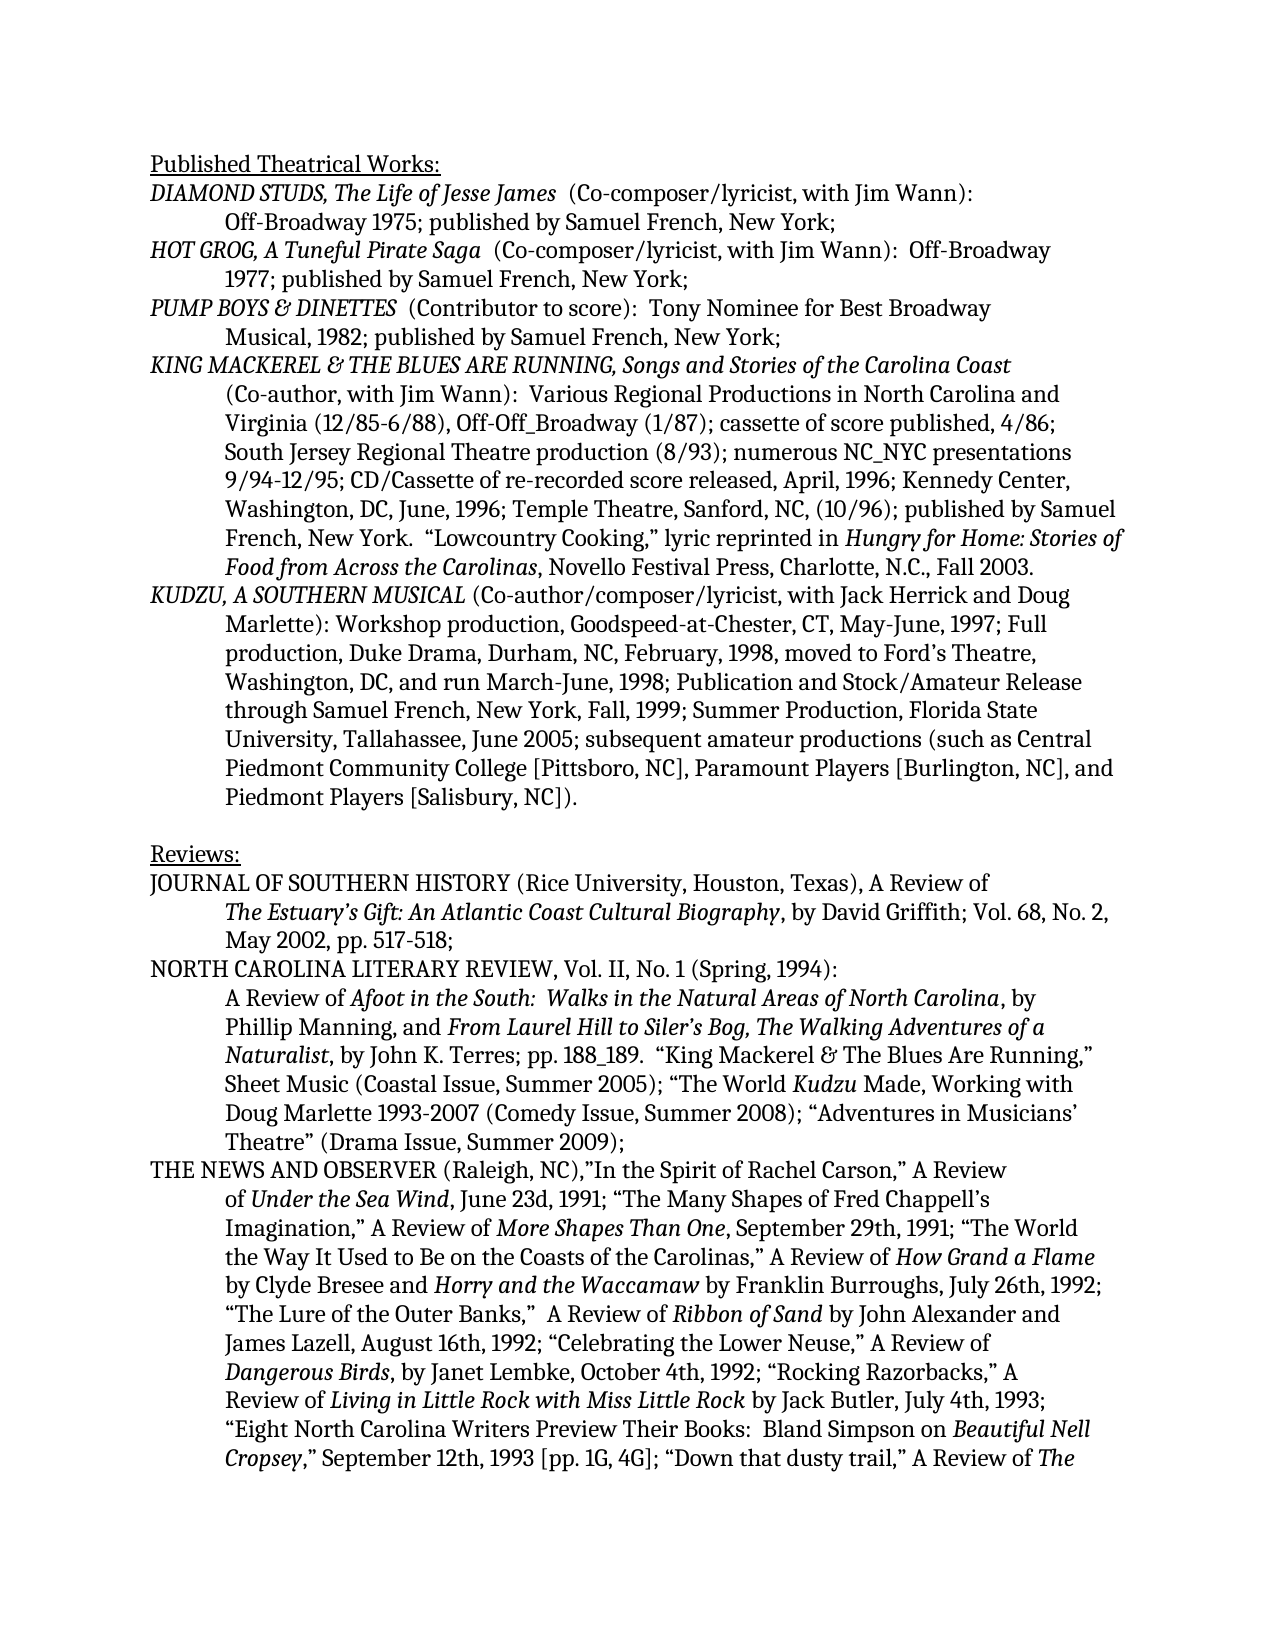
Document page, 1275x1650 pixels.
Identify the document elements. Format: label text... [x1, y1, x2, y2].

text Cropsey,” September 12th, 1993 [pp. 1G, 4G]; “Down that dusty trail,” A Review of The [150, 1444, 1125, 1472]
text THE NEWS AND OBSERVER (Raleigh, NC),”In the Spirit of Rachel Carson,” A Review [150, 1156, 1125, 1185]
text Naturalist, by John K. Terres; pp. 188_189. “King Mackerel & The Blues Are Running,” Sheet Music (Coastal Issue, Summer 2005); “The World Kudzu Made, Working with Doug Marlette 1993-2007 (Comedy Issue, Summer 2008); “Adventures in Musicians’ Theatre” (Drama Issue, Summer 2009); [150, 1041, 1125, 1156]
text PUMP BOYS & DINETTES (Contributor to score): Tony Nominee for Best Broadway [150, 294, 1125, 322]
text Virginia (12/85-6/88), Off-Off_Broadway (1/87); cassette of score published, 4/86; [150, 409, 1125, 437]
text “The Lure of the Outer Banks,” A Review of Ribbon of Sand by John Alexander and [150, 1300, 1125, 1329]
text of Under the Sea Wind, June 23d, 1991; “The Many Shapes of Fred Chappell’s [150, 1185, 1125, 1214]
text (Co-author, with Jim Wann): Various Regional Productions in North Carolina and [150, 380, 1125, 409]
text “Eight North Carolina Writers Preview Their Books: Bland Simpson on Beautiful Nell [150, 1415, 1125, 1444]
text South Jersey Regional Theatre production (8/93); numerous NC_NYC presentations [150, 437, 1125, 466]
text DIAMOND STUDS, The Life of Jesse James (Co-composer/lyricist, with Jim Wann): [150, 179, 1125, 207]
text HOT GROG, A Tuneful Pirate Saga (Co-composer/lyricist, with Jim Wann): Off-Broadway [150, 236, 1125, 265]
text KUDZU, A SOUTHERN MUSICAL (Co-author/composer/lyricist, with Jack Herrick and Doug Marlette): Workshop production, Goodspeed-at-Chester, CT, May-June, 1997; Full [150, 581, 1125, 639]
text Off-Broadway 1975; published by Samuel French, New York; [150, 207, 1125, 236]
text Musical, 1982; published by Samuel French, New York; [150, 322, 1125, 351]
text Published Theatrical Works: [150, 150, 1125, 179]
text A Review of Afoot in the South: Walks in the Natural Areas of North Carolina, by [150, 984, 1125, 1012]
text KING MACKEREL & THE BLUES ARE RUNNING, Songs and Stories of the Carolina Coast [150, 351, 1125, 380]
text Review of Living in Little Rock with Miss Little Rock by Jack Butler, July 4th, 1993; [150, 1386, 1125, 1415]
text Dangerous Birds, by Janet Lembke, October 4th, 1992; “Rocking Razorbacks,” A [150, 1357, 1125, 1386]
text Washington, DC, and run March-June, 1998; Publication and Stock/Amateur Release [150, 667, 1125, 696]
text 1977; published by Samuel French, New York; [150, 265, 1125, 294]
text production, Duke Drama, Durham, NC, February, 1998, moved to Ford’s Theatre, [150, 639, 1125, 667]
text JOURNAL OF SOUTHERN HISTORY (Rice University, Houston, Texas), A Review of [150, 869, 1125, 897]
text the Way It Used to Be on the Coasts of the Carolinas,” A Review of How Grand a Flame [150, 1242, 1125, 1271]
text NORTH CAROLINA LITERARY REVIEW, Vol. II, No. 1 (Spring, 1994): [150, 955, 1125, 984]
text Phillip Manning, and From Laurel Hill to Siler’s Bog, The Walking Adventures of a [150, 1012, 1125, 1041]
text 9/94-12/95; CD/Cassette of re-recorded score released, April, 1996; Kennedy Center, Washington, DC, June, 1996; Temple Theatre, Sanford, NC, (10/96); published by Samuel French, New York. “Lowcountry Cooking,” lyric reprinted in Hungry for Home: Stories of Food from Across the Carolinas, Novello Festival Press, Charlotte, N.C., Fall 2003. [150, 466, 1125, 581]
text James Lazell, August 16th, 1992; “Celebrating the Lower Neuse,” A Review of [150, 1329, 1125, 1357]
text through Samuel French, New York, Fall, 1999; Summer Production, Florida State [150, 696, 1125, 725]
text Imagination,” A Review of More Shapes Than One, September 29th, 1991; “The World [150, 1214, 1125, 1242]
text Reviews: [150, 840, 1125, 869]
text by Clyde Bresee and Horry and the Waccamaw by Franklin Burroughs, July 26th, 1992; [150, 1271, 1125, 1300]
text The Estuary’s Gift: An Atlantic Coast Cultural Biography, by David Griffith; Vol. 68, No. 2, May 2002, pp. 517-518; [150, 897, 1125, 955]
text University, Tallahassee, June 2005; subsequent amateur productions (such as Central Piedmont Community College [Pittsboro, NC], Paramount Players [Burlington, NC], and Piedmont Players [Salisbury, NC]). [225, 725, 1125, 811]
